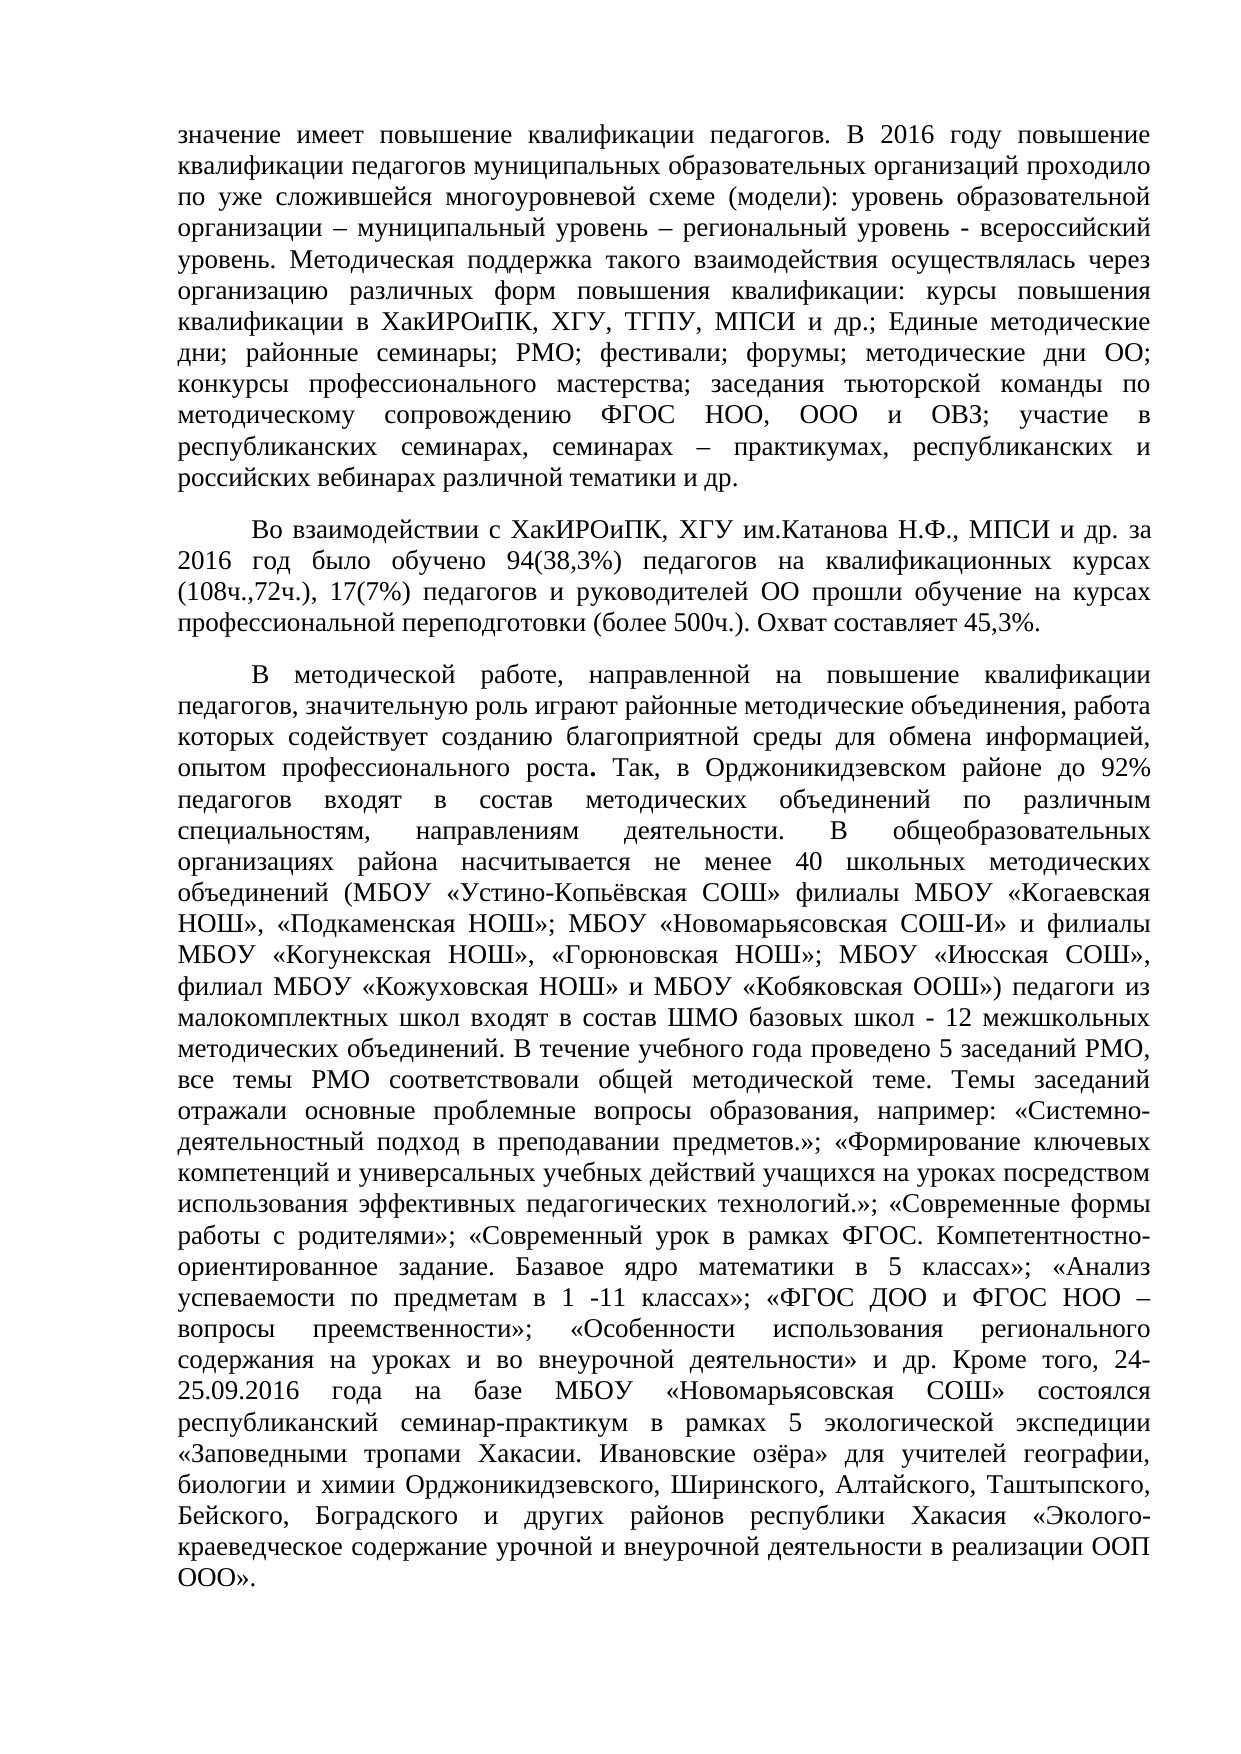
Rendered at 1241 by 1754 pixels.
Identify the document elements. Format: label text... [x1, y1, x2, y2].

text В методической работе, направленной на повышение квалификации педагогов, значительную роль играют районные методические объединения, работа которых содействует созданию благоприятной среды для обмена информацией, опытом профессионального роста. Так, в Орджоникидзевском районе до 92% педагогов входят в состав методических объединений по различным специальностям, направлениям деятельности. В общеобразовательных организациях района насчитывается не менее 40 школьных методических объединений (МБОУ «Устино-Копьёвская СОШ» филиалы МБОУ «Когаевская НОШ», «Подкаменская НОШ»; МБОУ «Новомарьясовская СОШ-И» и филиалы МБОУ «Когунекская НОШ», «Горюновская НОШ»; МБОУ «Июсская СОШ», филиал МБОУ «Кожуховская НОШ» и МБОУ «Кобяковская ООШ») педагоги из малокомплектных школ входят в состав ШМО базовых школ - 12 межшкольных методических объединений. В течение учебного года проведено 5 заседаний РМО, все темы РМО соответствовали общей методической теме. Темы заседаний отражали основные проблемные вопросы образования, например: «Системно-деятельностный подход в преподавании предметов.»; «Формирование ключевых компетенций и универсальных учебных действий учащихся на уроках посредством использования эффективных педагогических технологий.»; «Современные формы работы с родителями»; «Современный урок в рамках ФГОС. Компетентностно-ориентированное задание. Базавое ядро математики в 5 классах»; «Анализ успеваемости по предметам в 1 -11 классах»; «ФГОС ДОО и ФГОС НОО – вопросы преемственности»; «Особенности использования регионального содержания на уроках и во внеурочной деятельности» и др. Кроме того, 24-25.09.2016 года на базе МБОУ «Новомарьясовская СОШ» состоялся республиканский семинар-практикум в рамках 5 экологической экспедиции «Заповедными тропами Хакасии. Ивановские озёра» для учителей географии, биологии и химии Орджоникидзевского, Ширинского, Алтайского, Таштыпского, Бейского, Боградского и других районов республики Хакасия «Эколого-краеведческое содержание урочной и внеурочной деятельности в реализации ООП ООО». [177, 658, 1152, 1592]
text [177, 118, 1152, 492]
text Во взаимодействии с ХакИРОиПК, ХГУ им.Катанова Н.Ф., МПСИ и др. за 2016 год было обучено 94(38,3%) педагогов на квалификационных курсах (108ч.,72ч.), 17(7%) педагогов и руководителей ОО прошли обучение на курсах профессиональной переподготовки (более 500ч.). Охват составляет 45,3%. [177, 513, 1152, 637]
